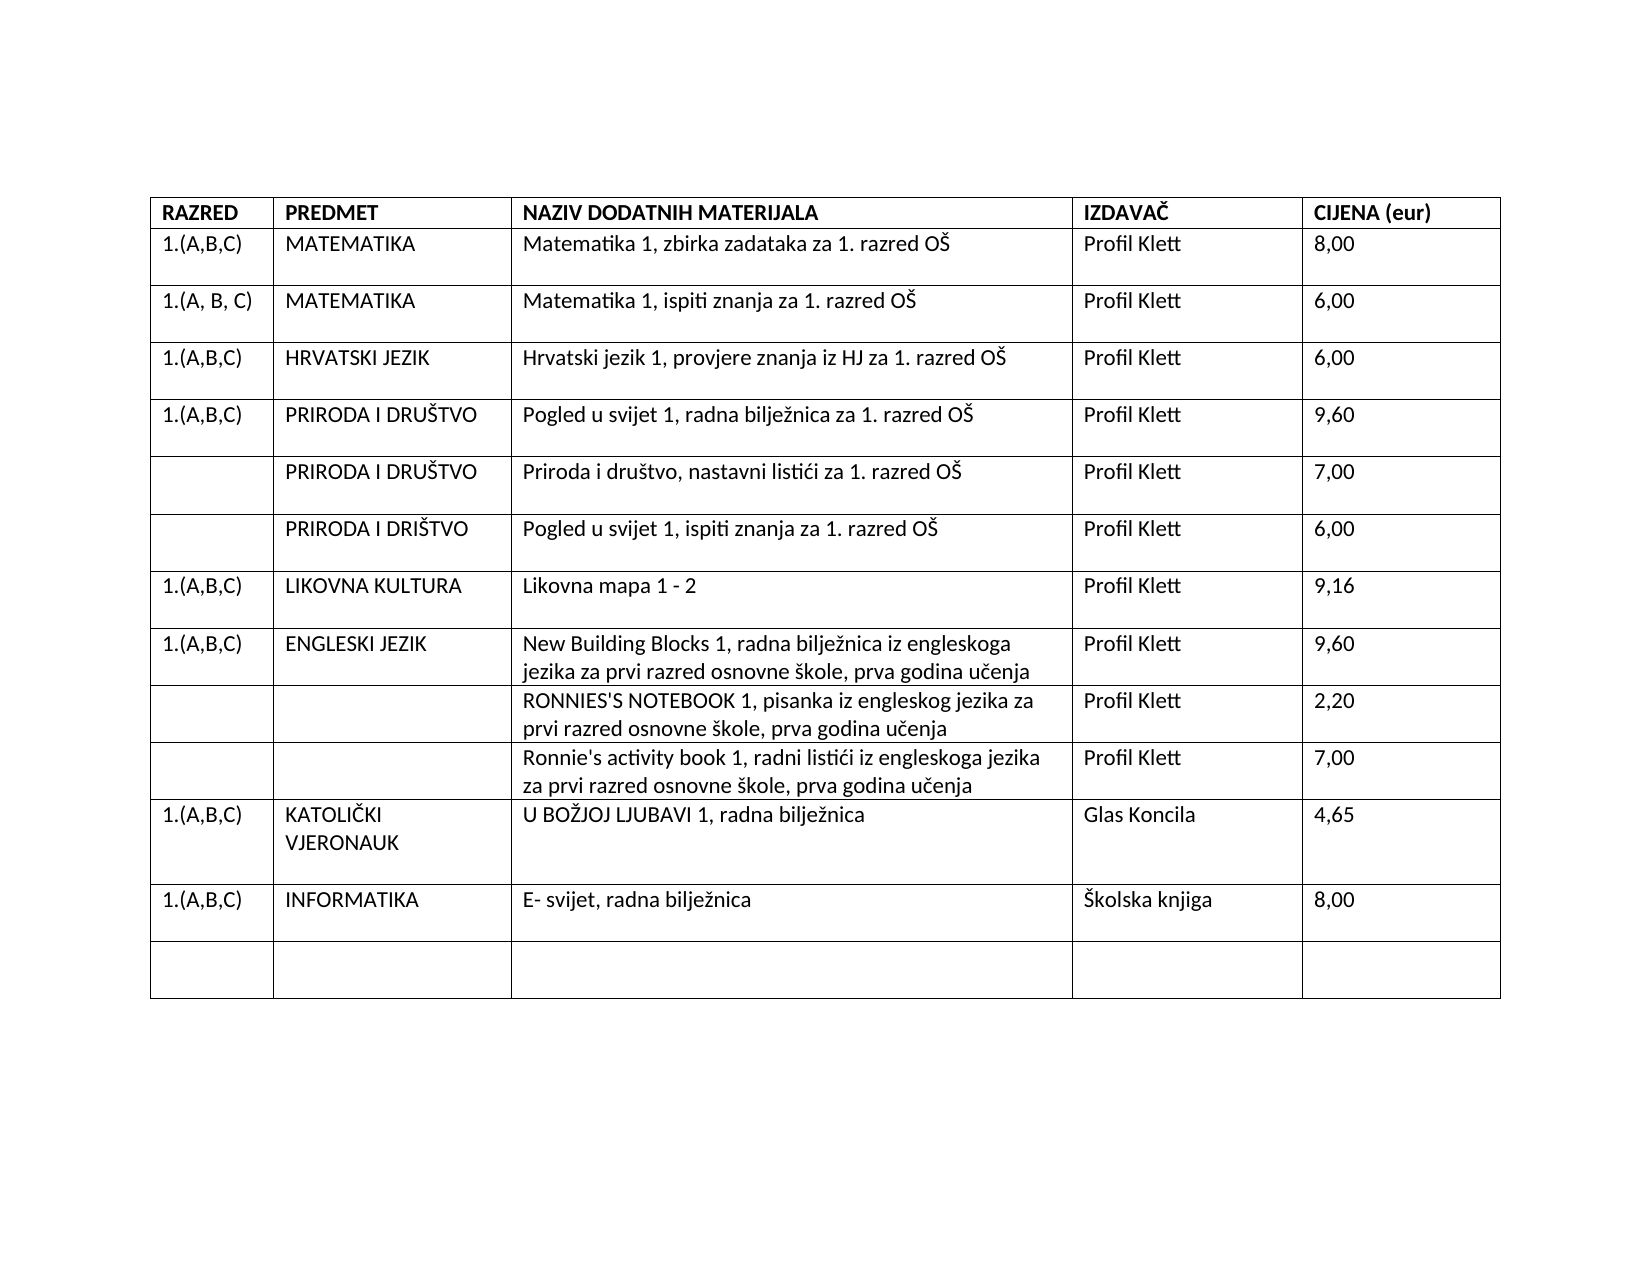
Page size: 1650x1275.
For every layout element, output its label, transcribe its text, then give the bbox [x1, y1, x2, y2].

table_cell 1.(A,B,C) [151, 343, 273, 399]
table_cell 1.(A,B,C) [151, 885, 273, 941]
table_cell Profil Klett [1073, 743, 1302, 799]
table_cell MATEMATIKA [274, 229, 511, 285]
table_cell 1.(A,B,C) [151, 800, 273, 884]
table_cell Pogled u svijet 1, radna bilježnica za 1. razred OŠ [512, 400, 1072, 456]
table_cell [1073, 942, 1302, 998]
table_cell Hrvatski jezik 1, provjere znanja iz HJ za 1. razred OŠ [512, 343, 1072, 399]
table_cell Pogled u svijet 1, ispiti znanja za 1. razred OŠ [512, 515, 1072, 571]
table_cell Profil Klett [1073, 343, 1302, 399]
table_cell PRIRODA I DRUŠTVO [274, 457, 511, 513]
table_cell 1.(A,B,C) [151, 400, 273, 456]
table_cell Matematika 1, ispiti znanja za 1. razred OŠ [512, 286, 1072, 342]
table_cell Profil Klett [1073, 457, 1302, 513]
table_cell 6,00 [1303, 515, 1500, 571]
table_cell 2,20 [1303, 686, 1500, 742]
table_cell 9,16 [1303, 572, 1500, 628]
table_cell RONNIES'S NOTEBOOK 1, pisanka iz engleskog jezika za prvi razred osnovne škole, prva godina učenja [512, 686, 1072, 742]
table_cell PRIRODA I DRUŠTVO [274, 400, 511, 456]
table_cell 1.(A,B,C) [151, 572, 273, 628]
table_cell [274, 743, 511, 799]
table_cell HRVATSKI JEZIK [274, 343, 511, 399]
table_cell [151, 457, 273, 513]
table_cell 4,65 [1303, 800, 1500, 884]
table_header IZDAVAČ [1073, 198, 1302, 228]
table_cell Profil Klett [1073, 629, 1302, 685]
table_header PREDMET [274, 198, 511, 228]
table_cell [151, 686, 273, 742]
table_cell Profil Klett [1073, 400, 1302, 456]
table_cell Priroda i društvo, nastavni listići za 1. razred OŠ [512, 457, 1072, 513]
table_cell [274, 942, 511, 998]
table_header CIJENA (eur) [1303, 198, 1500, 228]
table_cell Profil Klett [1073, 229, 1302, 285]
table_cell Profil Klett [1073, 515, 1302, 571]
table_cell 1.(A, B, C) [151, 286, 273, 342]
table_cell 6,00 [1303, 343, 1500, 399]
table_cell Profil Klett [1073, 286, 1302, 342]
table_cell 1.(A,B,C) [151, 629, 273, 685]
table_cell [151, 515, 273, 571]
table_cell 6,00 [1303, 286, 1500, 342]
table_cell 7,00 [1303, 743, 1500, 799]
table_cell [1303, 942, 1500, 998]
table_cell [151, 942, 273, 998]
table_cell [274, 686, 511, 742]
table_cell Profil Klett [1073, 572, 1302, 628]
table_cell ENGLESKI JEZIK [274, 629, 511, 685]
table_cell Matematika 1, zbirka zadataka za 1. razred OŠ [512, 229, 1072, 285]
table_cell Školska knjiga [1073, 885, 1302, 941]
table_cell KATOLIČKI VJERONAUK [274, 800, 511, 884]
table_cell INFORMATIKA [274, 885, 511, 941]
table_cell MATEMATIKA [274, 286, 511, 342]
table_header NAZIV DODATNIH MATERIJALA [512, 198, 1072, 228]
table_header RAZRED [151, 198, 273, 228]
table_cell PRIRODA I DRIŠTVO [274, 515, 511, 571]
table_cell [151, 743, 273, 799]
table_cell 9,60 [1303, 400, 1500, 456]
table_cell [512, 942, 1072, 998]
table_cell Ronnie's activity book 1, radni listići iz engleskoga jezika za prvi razred osnovne škole, prva godina učenja [512, 743, 1072, 799]
table_cell 8,00 [1303, 885, 1500, 941]
table_cell U BOŽJOJ LJUBAVI 1, radna bilježnica [512, 800, 1072, 884]
table_cell Profil Klett [1073, 686, 1302, 742]
table_cell Likovna mapa 1 - 2 [512, 572, 1072, 628]
table_cell LIKOVNA KULTURA [274, 572, 511, 628]
table_cell Glas Koncila [1073, 800, 1302, 884]
table_cell 8,00 [1303, 229, 1500, 285]
table_cell 9,60 [1303, 629, 1500, 685]
table_cell New Building Blocks 1, radna bilježnica iz engleskoga jezika za prvi razred osnovne škole, prva godina učenja [512, 629, 1072, 685]
table_cell E- svijet, radna bilježnica [512, 885, 1072, 941]
table_cell 7,00 [1303, 457, 1500, 513]
table_cell 1.(A,B,C) [151, 229, 273, 285]
